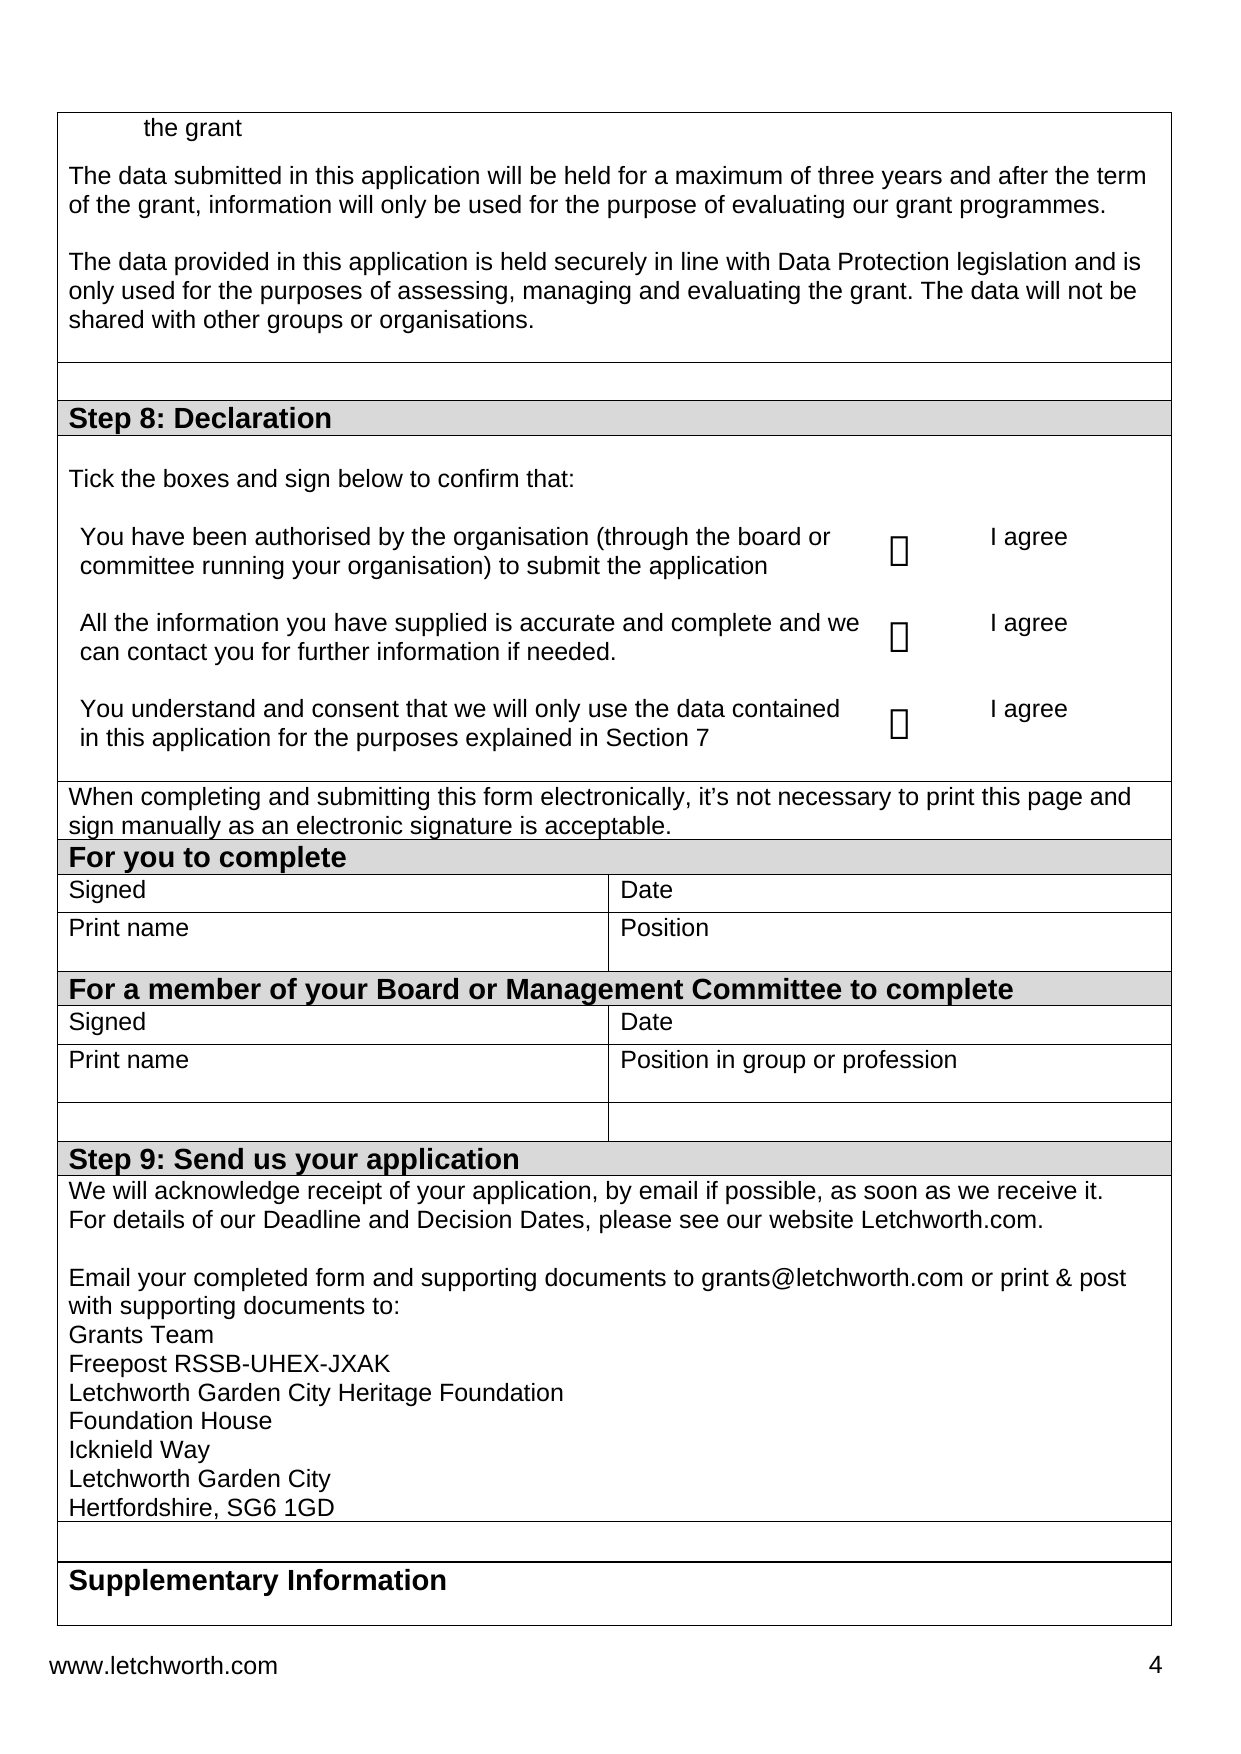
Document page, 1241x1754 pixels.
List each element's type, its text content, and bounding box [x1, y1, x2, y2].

table_cell Tick the boxes and sign below to confirm that: [58, 436, 1171, 781]
table_cell When completing and submitting this form electronically, it’s not necessary to print this page and sign manually as an electronic signature is acceptable. [58, 782, 1171, 839]
table_cell For a member of your Board or Management Committee to complete [58, 972, 1171, 1005]
table_cell [58, 1103, 608, 1141]
table_cell Date [609, 875, 1171, 912]
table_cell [58, 113, 1171, 362]
table_cell For you to complete [58, 840, 1171, 874]
table_cell [58, 1522, 1171, 1561]
table_cell Position in group or profession [609, 1045, 1171, 1102]
table_cell [609, 1103, 1171, 1141]
table_cell Step 8: Declaration [58, 401, 1171, 435]
table_cell Date [609, 1006, 1171, 1044]
table_cell Signed [58, 875, 608, 912]
table_cell [58, 363, 1171, 400]
table_cell We will acknowledge receipt of your application, by email if possible, as soon as we receive it. For details of our Deadline and Decision Dates, please see our website. [58, 1176, 1171, 1521]
table_cell Step 9: Send us your application [58, 1142, 1171, 1175]
table_cell Print name [58, 913, 608, 971]
table_cell Print name [58, 1045, 608, 1102]
table_cell Position [609, 913, 1171, 971]
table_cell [58, 1563, 1171, 1625]
table_cell Signed [58, 1006, 608, 1044]
